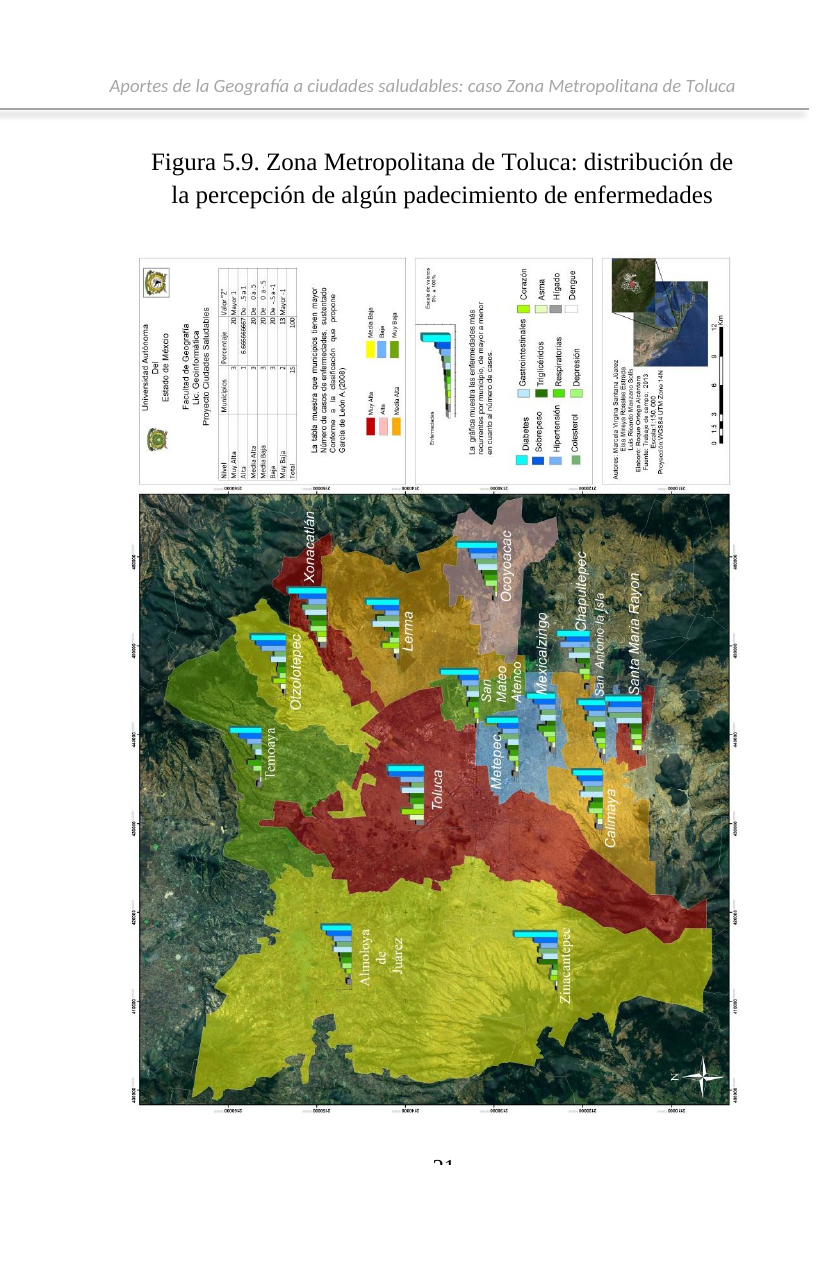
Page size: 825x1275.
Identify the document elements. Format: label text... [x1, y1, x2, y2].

picture [0, 104, 814, 124]
subtitle Figura 5.9. Zona Metropolitana de Toluca: distribución de la percepción de algún padecimiento de enfermedades [151, 147, 735, 209]
picture [130, 248, 744, 1114]
